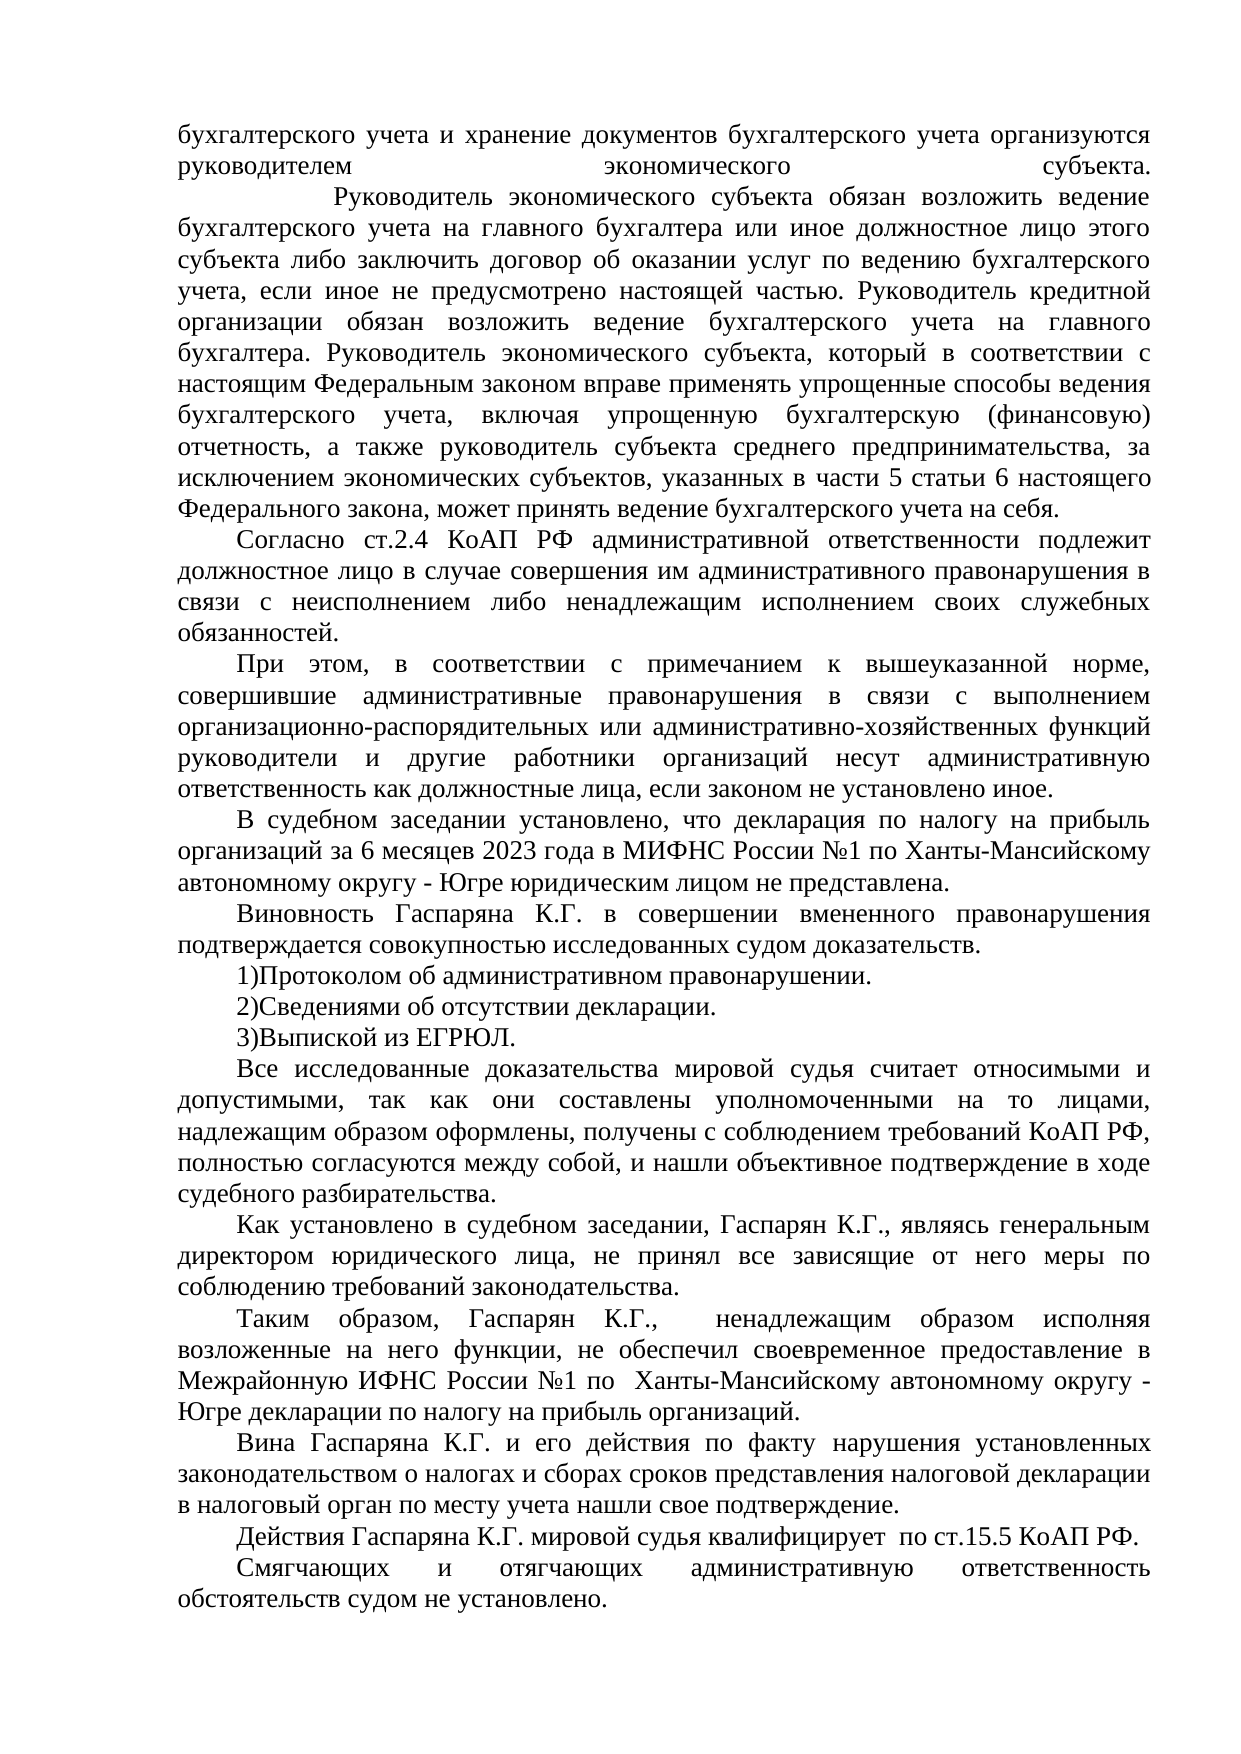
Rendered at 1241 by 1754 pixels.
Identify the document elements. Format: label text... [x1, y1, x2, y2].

text 1)Протоколом об административном правонарушении. [177, 959, 1152, 990]
text Действия Гаспаряна К.Г. мировой судья квалифицирует по ст.15.5 КоАП РФ. [177, 1520, 1152, 1551]
text При этом, в соответствии с примечанием к вышеуказанной норме, совершившие административные правонарушения в связи с выполнением организационно-распорядительных или административно-хозяйственных функций руководители и другие работники организаций несут административную ответственность как должностные лица, если законом не установлено иное. [177, 648, 1152, 803]
text Согласно ст.2.4 КоАП РФ административной ответственности подлежит должностное лицо в случае совершения им административного правонарушения в связи с неисполнением либо ненадлежащим исполнением своих служебных обязанностей. [177, 523, 1152, 648]
text Как установлено в судебном заседании, Гаспарян К.Г., являясь генеральным директором юридического лица, не принял все зависящие от него меры по соблюдению требований законодательства. [177, 1208, 1152, 1302]
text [177, 118, 1152, 523]
text Вина Гаспаряна К.Г. и его действия по факту нарушения установленных законодательством о налогах и сборах сроков представления налоговой декларации в налоговый орган по месту учета нашли свое подтверждение. [177, 1426, 1152, 1520]
text Все исследованные доказательства мировой судья считает относимыми и допустимыми, так как они составлены уполномоченными на то лицами, надлежащим образом оформлены, получены с соблюдением требований КоАП РФ, полностью согласуются между собой, и нашли объективное подтверждение в ходе судебного разбирательства. [177, 1052, 1152, 1208]
text Виновность Гаспаряна К.Г. в совершении вмененного правонарушения подтверждается совокупностью исследованных судом доказательств. [177, 897, 1152, 959]
text 2)Сведениями об отсутствии декларации. [177, 990, 1152, 1021]
text Смягчающих и отягчающих административную ответственность обстоятельств судом не установлено. [177, 1551, 1152, 1613]
text 3)Выпиской из ЕГРЮЛ. [177, 1021, 1152, 1052]
text Таким образом, Гаспарян К.Г., ненадлежащим образом исполняя возложенные на него функции, не обеспечил своевременное предоставление в Межрайонную ИФНС России №1 по Ханты-Мансийскому автономному округу - Югре декларации по налогу на прибыль организаций. [177, 1302, 1152, 1426]
text В судебном заседании установлено, что декларация по налогу на прибыль организаций за 6 месяцев 2023 года в МИФНС России №1 по Ханты-Мансийскому автономному округу - Югре юридическим лицом не представлена. [177, 803, 1152, 897]
